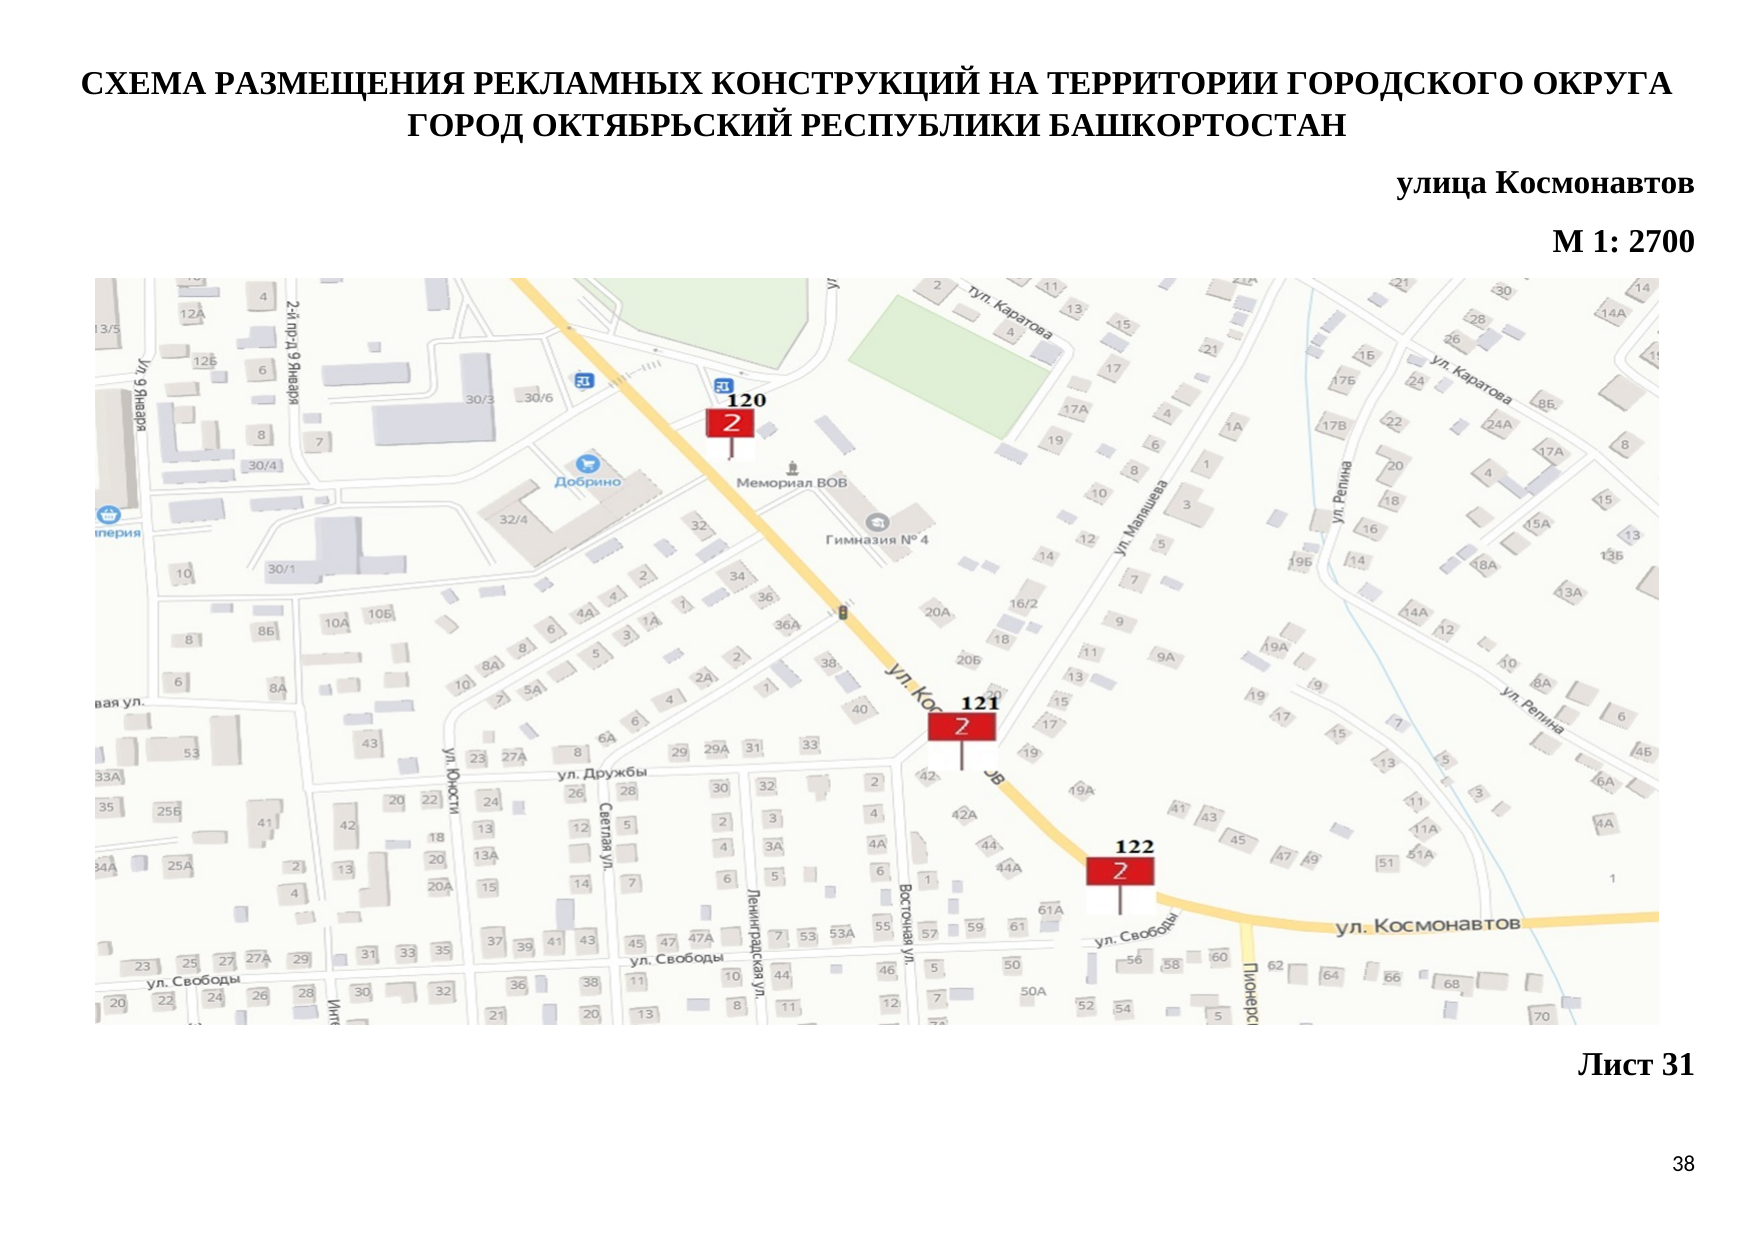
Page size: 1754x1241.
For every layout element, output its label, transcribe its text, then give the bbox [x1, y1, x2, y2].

picture [95, 278, 1659, 1025]
text М 1: 2700 [59, 221, 1695, 259]
text улица Космонавтов [59, 163, 1695, 201]
text Лист 31 [59, 1044, 1695, 1082]
text СХЕМА РАЗМЕЩЕНИЯ РЕКЛАМНЫХ КОНСТРУКЦИЙ НА ТЕРРИТОРИИ ГОРОДСКОГО ОКРУГА ГОРОД ОКТЯБРЬСКИЙ РЕСПУБЛИКИ БАШКОРТОСТАН [59, 63, 1695, 143]
